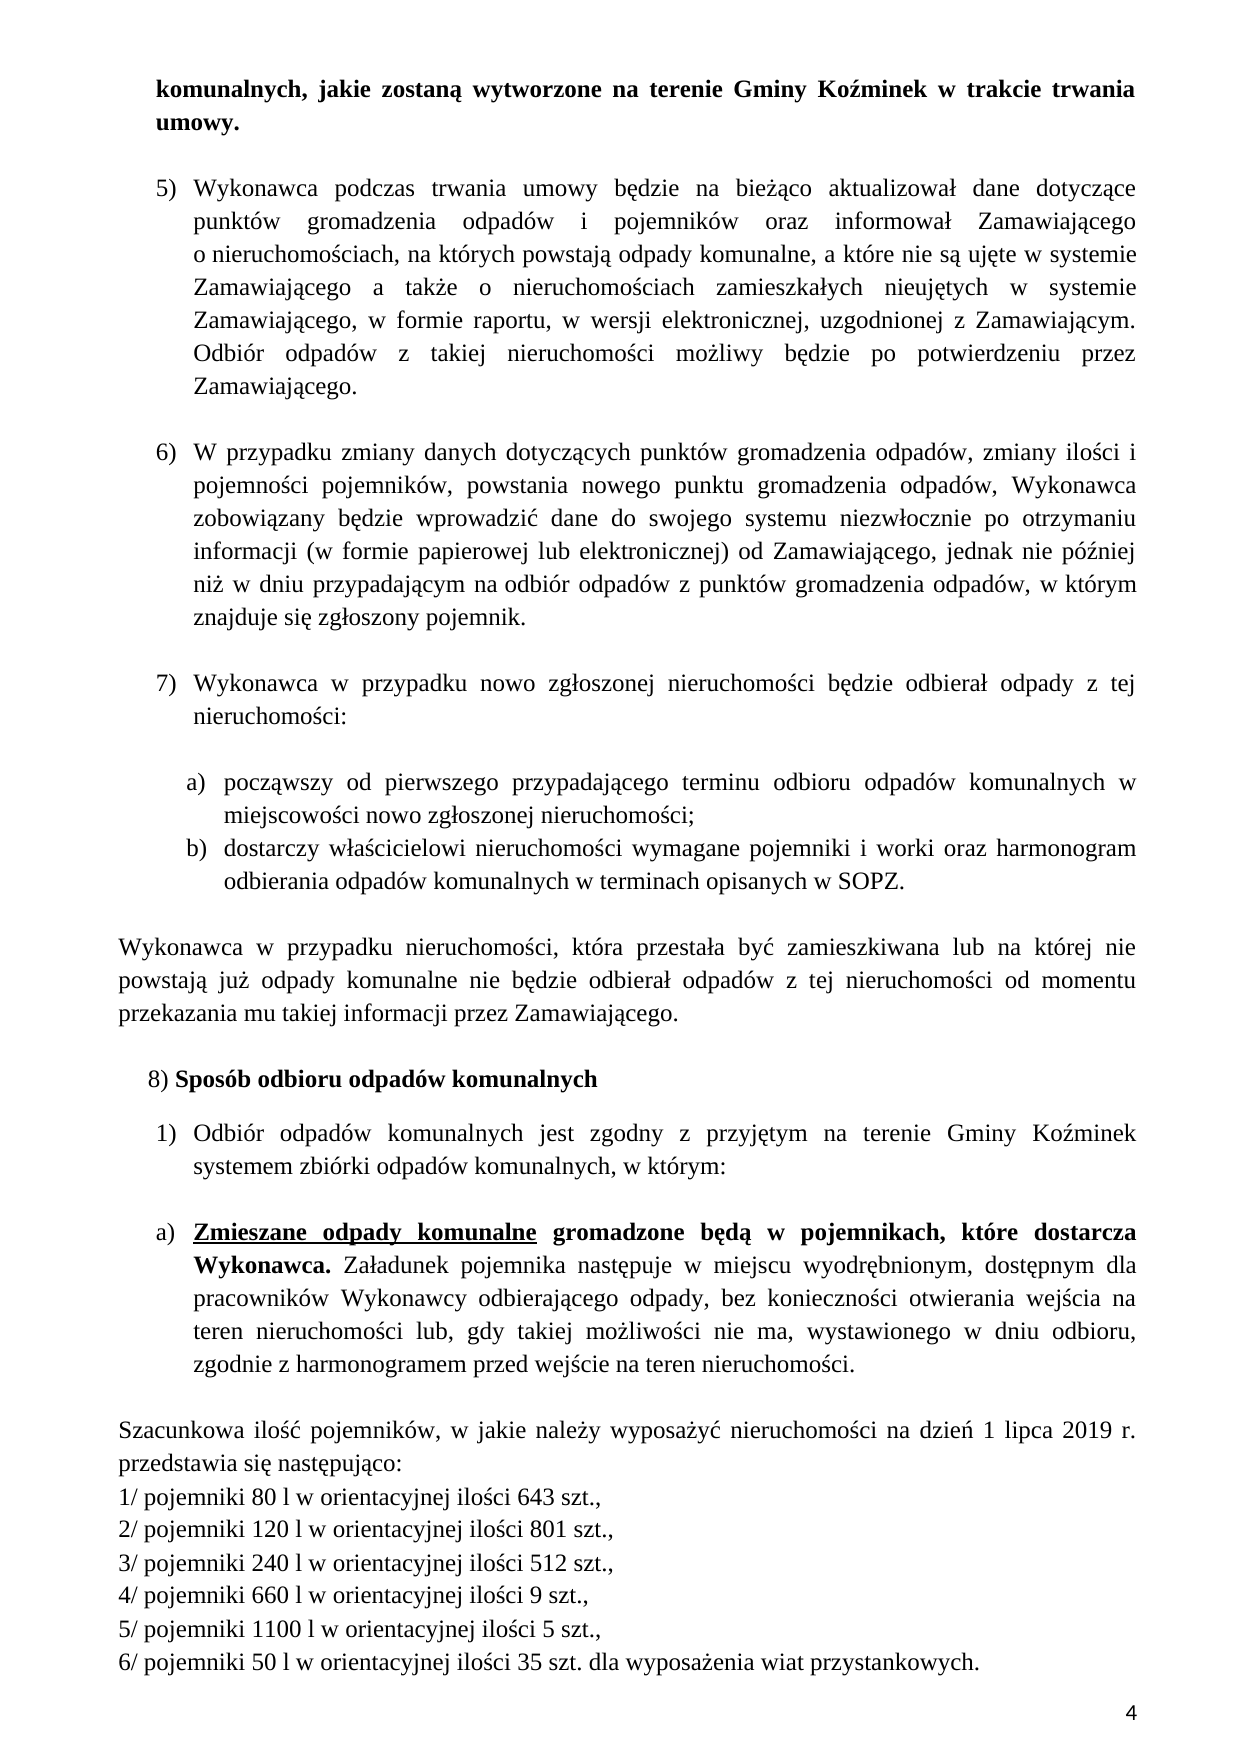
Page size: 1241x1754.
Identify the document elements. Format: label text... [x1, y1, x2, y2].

text 3/ pojemniki 240 l w orientacyjnej ilości 512 szt., [118, 1548, 1137, 1576]
list Odbiór odpadów komunalnych jest zgodny z przyjętym na terenie Gminy Koźminek systemem zbiórki odpadów komunalnych, w którym: [156, 1118, 1137, 1180]
list W przypadku zmiany danych dotyczących punktów gromadzenia odpadów, zmiany ilości i pojemności pojemników, powstania nowego punktu gromadzenia odpadów, Wykonawca zobowiązany będzie wprowadzić dane do swojego systemu niezwłocznie po otrzymaniu informacji (w formie papierowej lub elektronicznej) od Zamawiającego, jednak nie później niż w dniu przypadającym na odbiór odpadów z punktów gromadzenia odpadów, w którym znajduje się zgłoszony pojemnik. [156, 437, 1137, 631]
list Wykonawca w przypadku nowo zgłoszonej nieruchomości będzie odbierał odpady z tej nieruchomości: [156, 668, 1137, 730]
list Zmieszane odpady komunalne gromadzone będą w pojemnikach, które dostarcza Wykonawca. Załadunek pojemnika następuje w miejscu wyodrębnionym, dostępnym dla pracowników Wykonawcy odbierającego odpady, bez konieczności otwierania wejścia na teren nieruchomości lub, gdy takiej możliwości nie ma, wystawionego w dniu odbioru, zgodnie z harmonogramem przed wejście na teren nieruchomości. [156, 1217, 1137, 1378]
text 1/ pojemniki 80 l w orientacyjnej ilości 643 szt., [118, 1482, 1137, 1510]
text 8) Sposób odbioru odpadów komunalnych [148, 1064, 1137, 1093]
text Wykonawca w przypadku nieruchomości, która przestała być zamieszkiwana lub na której nie powstają już odpady komunalne nie będzie odbierał odpadów z tej nieruchomości od momentu przekazania mu takiej informacji przez Zamawiającego. [118, 932, 1137, 1027]
list dostarczy właścicielowi nieruchomości wymagane pojemniki i worki oraz harmonogram odbierania odpadów komunalnych w terminach opisanych w SOPZ. [186, 833, 1137, 895]
list Wykonawca podczas trwania umowy będzie na bieżąco aktualizował dane dotyczące punktów gromadzenia odpadów i pojemników oraz informował Zamawiającego o nieruchomościach, na których powstają odpady komunalne, a które nie są ujęte w systemie Zamawiającego a także o nieruchomościach zamieszkałych nieujętych w systemie Zamawiającego, w formie raportu, w wersji elektronicznej, uzgodnionej z Zamawiającym. Odbiór odpadów z takiej nieruchomości możliwy będzie po potwierdzeniu przez Zamawiającego. [156, 173, 1137, 400]
list począwszy od pierwszego przypadającego terminu odbioru odpadów komunalnych w miejscowości nowo zgłoszonej nieruchomości; [186, 767, 1137, 829]
text 2/ pojemniki 120 l w orientacyjnej ilości 801 szt., [118, 1514, 1137, 1543]
text 4/ pojemniki 660 l w orientacyjnej ilości 9 szt., [118, 1581, 1137, 1609]
text Szacunkowa ilość pojemników, w jakie należy wyposażyć nieruchomości na dzień 1 lipca 2019 r. przedstawia się następująco: [118, 1416, 1137, 1477]
text 5/ pojemniki 1100 l w orientacyjnej ilości 5 szt., [118, 1614, 1137, 1642]
text 6/ pojemniki 50 l w orientacyjnej ilości 35 szt. dla wyposażenia wiat przystankowych. [118, 1647, 1137, 1675]
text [156, 74, 1137, 136]
